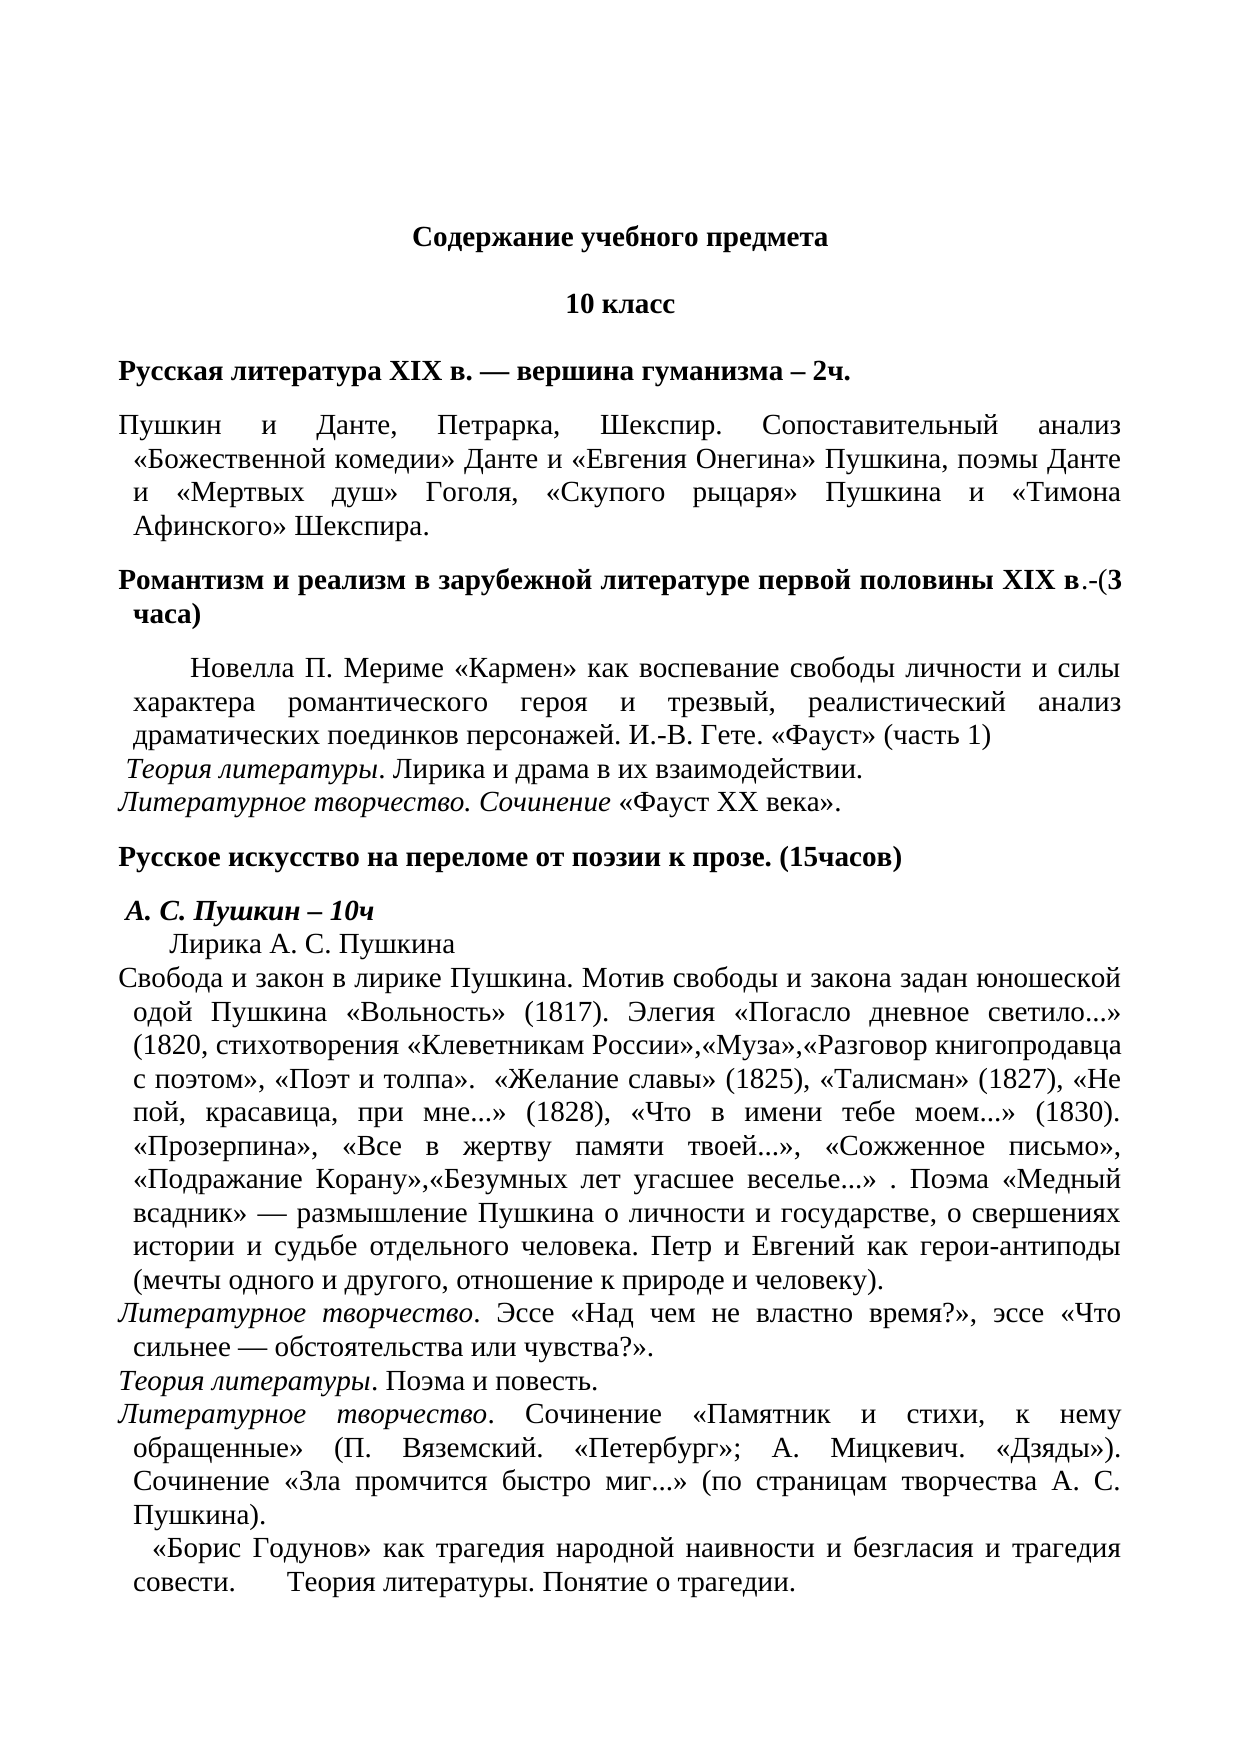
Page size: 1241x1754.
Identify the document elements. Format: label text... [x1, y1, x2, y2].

text Русская литература XIX в. — вершина гуманизма – 2ч. [118, 353, 1122, 386]
text Литературное творчество. Сочинение «Фауст XX века». [118, 784, 1122, 818]
text Пушкин и Данте, Петрарка, Шекспир. Сопоставительный анализ «Божественной комедии» Данте и «Евгения Онегина» Пушкина, поэмы Данте и «Мертвых душ» Гоголя, «Скупого рыцаря» Пушкина и «Тимона Афинского» Шекспира. [118, 407, 1122, 541]
text Литературное творчество. Сочинение «Памятник и стихи, к нему обращенные» (П. Вяземский. «Петербург»; А. Мицкевич. «Дзяды»). Сочинение «Зла промчится быстро миг...» (по страницам творчества А. С. Пушкина). [118, 1396, 1122, 1530]
text Теория литературы. Лирика и драма в их взаимодействии. [118, 751, 1122, 784]
text Содержание учебного предмета [118, 219, 1122, 252]
text Литературное творчество. Эссе «Над чем не властно время?», эссе «Что сильнее — обстоятельства или чувства?». [118, 1296, 1122, 1363]
text Свобода и закон в лирике Пушкина. Мотив свободы и закона задан юношеской одой Пушкина «Вольность» (1817). Элегия «Погасло дневное светило...» (1820, стихотворения «Клеветникам России»,«Муза»,«Разговор книгопродавца с поэтом», «Поэт и толпа». «Желание славы» (1825), «Талисман» (1827), «Не пой, красавица, при мне...» (1828), «Что в имени тебе моем...» (1830). «Прозерпина», «Все в жертву памяти твоей...», «Сожженное письмо», «Подражание Корану»,«Безумных лет угасшее веселье...» . Поэма «Медный всадник» — размышление Пушкина о личности и государстве, о свершениях истории и судьбе отдельного человека. Петр и Евгений как герои-антиподы (мечты одного и другого, отношение к природе и человеку). [118, 960, 1122, 1296]
text «Борис Годунов» как трагедия народной наивности и безгласия и трагедия совести. Теория литературы. Понятие о трагедии. [118, 1530, 1122, 1597]
text Лирика А. С. Пушкина [118, 927, 1122, 960]
text А. С. Пушкин – 10ч [118, 893, 1122, 927]
text 10 класс [118, 286, 1122, 319]
text Романтизм и реализм в зарубежной литературе первой половины XIX в.-(3 часа) [118, 562, 1122, 629]
text Теория литературы. Поэма и повесть. [118, 1363, 1122, 1396]
text Новелла П. Мериме «Кармен» как воспевание свободы личности и силы характера романтического героя и трезвый, реалистический анализ драматических поединков персонажей. И.-В. Гете. «Фауст» (часть 1) [118, 650, 1122, 751]
text Русское искусство на переломе от поэзии к прозе. (15часов) [118, 839, 1122, 872]
